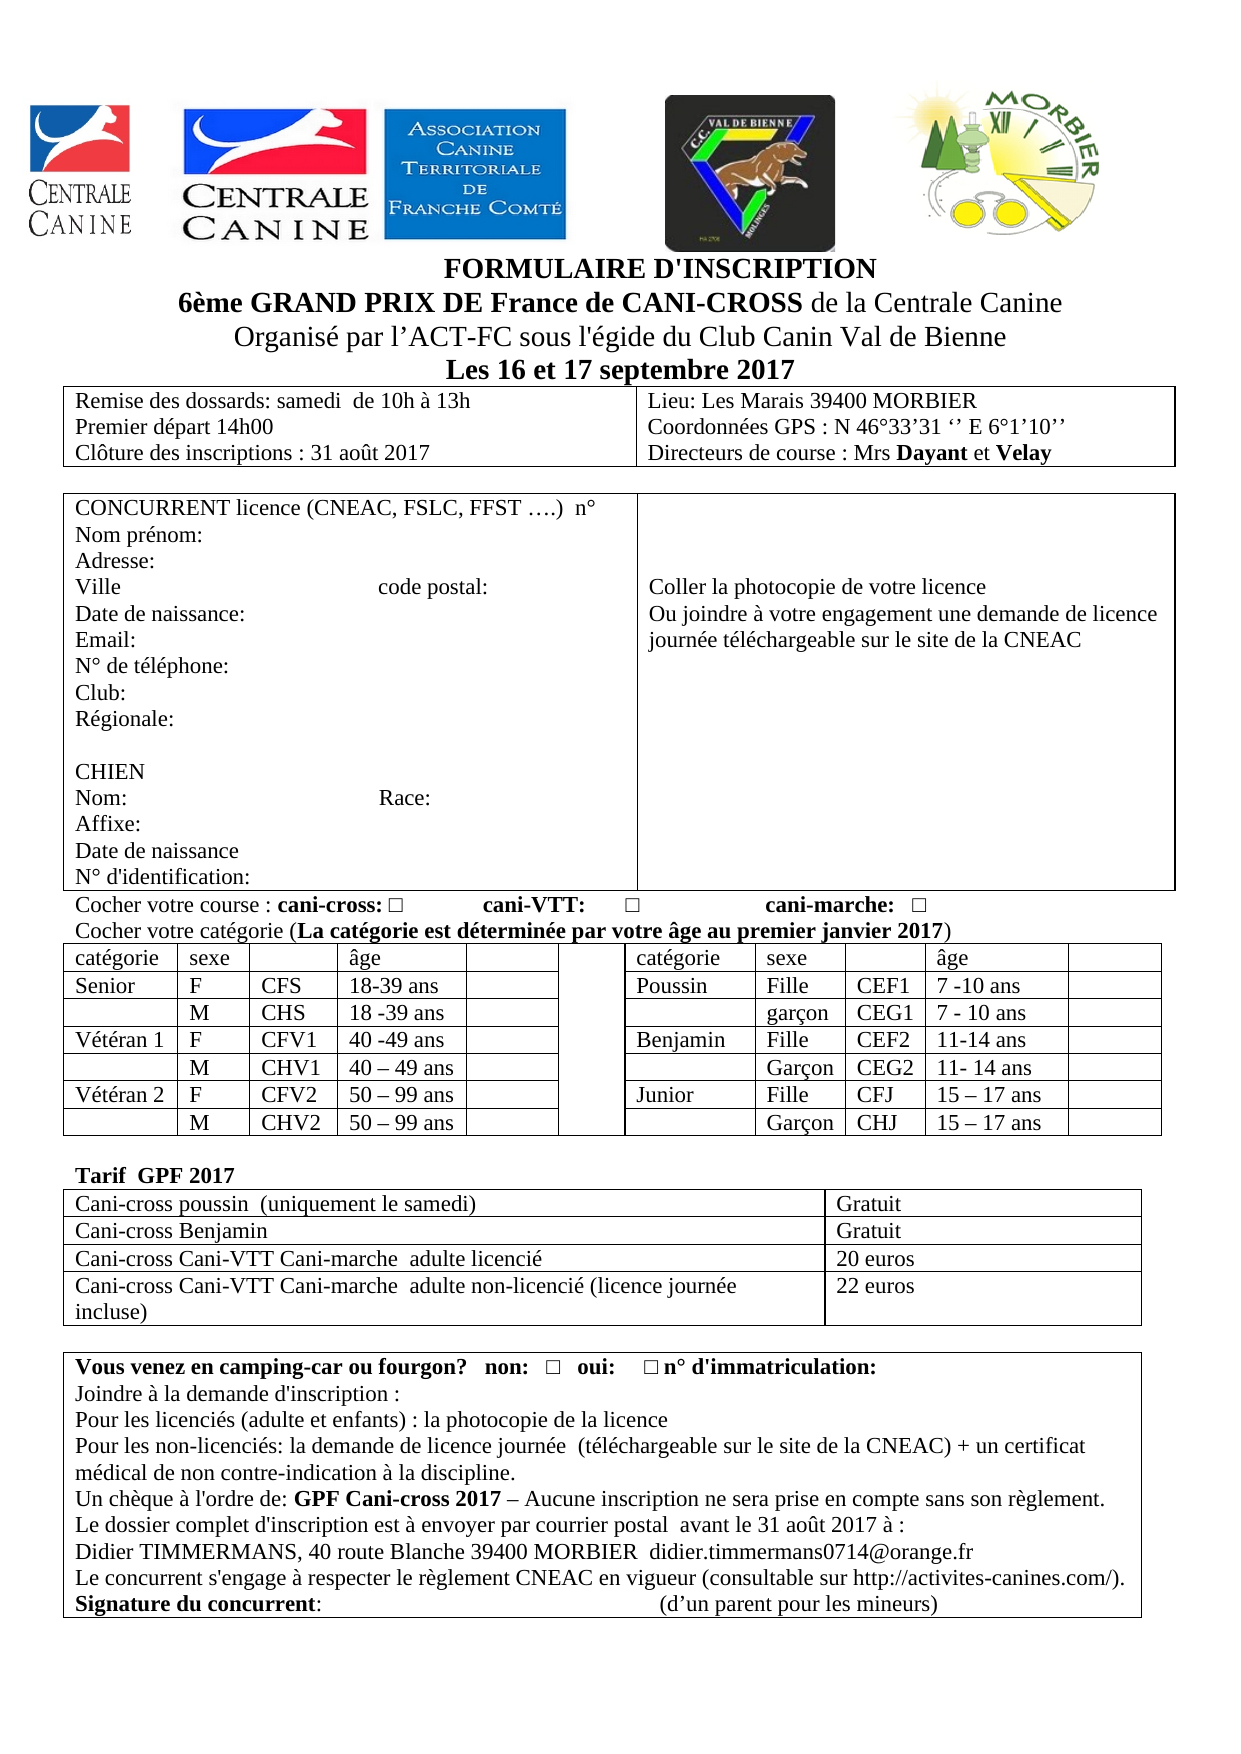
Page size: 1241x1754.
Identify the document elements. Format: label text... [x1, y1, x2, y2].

table_cell [467, 999, 558, 1026]
table_cell CEF2 [846, 1027, 925, 1053]
text Cocher votre course : cani-cross: □ cani-VTT: □ cani-marche: □ [75, 891, 1165, 917]
table_cell [64, 1054, 177, 1080]
text 6ème GRAND PRIX DE France de CANI-CROSS de la Centrale Canine [75, 285, 1165, 319]
table_header [846, 944, 925, 971]
table_cell Cani-cross Benjamin [64, 1217, 824, 1244]
table_cell CFJ [846, 1081, 925, 1108]
table_cell M [178, 1109, 249, 1135]
table_cell Gratuit [826, 1217, 1141, 1244]
table_header [559, 944, 624, 1135]
table_header [1069, 944, 1161, 971]
table_cell [467, 1027, 558, 1053]
table_cell 22 euros [826, 1272, 1141, 1325]
table_header âge [926, 944, 1068, 971]
table_cell 20 euros [826, 1245, 1141, 1271]
table_cell [467, 1109, 558, 1135]
table_cell Senior [64, 972, 177, 998]
table_cell CEG1 [846, 999, 925, 1026]
table_cell F [178, 972, 249, 998]
table_header sexe [756, 944, 845, 971]
table_cell 50 – 99 ans [338, 1109, 466, 1135]
table_cell CFS [250, 972, 337, 998]
table_cell [1069, 972, 1161, 998]
table_header [467, 944, 558, 971]
table_cell [64, 999, 177, 1026]
table_header catégorie [64, 944, 177, 971]
table_cell Vétéran 2 [64, 1081, 177, 1108]
table_header Lieu: Les Marais 39400 MORBIER Coordonnées GPS : N 46°33’31 ‘’ E 6°1’10’’ Directeurs de course : Mrs Dayant et Velay [637, 387, 1174, 466]
table_header [250, 944, 337, 971]
text Cocher votre catégorie (La catégorie est déterminée par votre âge au premier janvier 2017) [75, 917, 1165, 943]
table_cell 7 -10 ans [926, 972, 1068, 998]
table_cell F [178, 1027, 249, 1053]
table_cell [626, 1054, 755, 1080]
table_header Remise des dossards: samedi de 10h à 13h Premier départ 14h00 Clôture des inscriptions : 31 août 2017 [64, 387, 636, 466]
table_header catégorie [626, 944, 755, 971]
picture [20, 87, 136, 241]
table_header CONCURRENT licence (CNEAC, FSLC, FFST ….) n° Nom prénom: Adresse: Ville code postal: Date de naissance: Email: N° de téléphone: Club: Régionale: CHIEN Nom: Race: Affixe: Date de naissance N° d'identification: [64, 494, 637, 889]
table_cell Fille [756, 1027, 845, 1053]
table_cell 50 – 99 ans [338, 1081, 466, 1108]
table_cell Junior [626, 1081, 755, 1108]
table_cell CHS [250, 999, 337, 1026]
table_cell [626, 999, 755, 1026]
table_cell CHV2 [250, 1109, 337, 1135]
table_cell Fille [756, 1081, 845, 1108]
table_cell [1069, 1027, 1161, 1053]
table_cell CEF1 [846, 972, 925, 998]
table_cell Benjamin [626, 1027, 755, 1053]
table_cell CHJ [846, 1109, 925, 1135]
text Organisé par l’ACT-FC sous l'égide du Club Canin Val de Bienne [75, 319, 1165, 352]
table_cell Cani-cross Cani-VTT Cani-marche adulte non-licencié (licence journée incluse) [64, 1272, 824, 1325]
table_cell M [178, 1054, 249, 1080]
table_cell [1069, 1081, 1161, 1108]
table_cell CFV2 [250, 1081, 337, 1108]
table_cell M [178, 999, 249, 1026]
table_cell Garçon [756, 1109, 845, 1135]
table_cell F [178, 1081, 249, 1108]
table_cell [626, 1109, 755, 1135]
table_header âge [338, 944, 466, 971]
table_cell [1069, 1054, 1161, 1080]
table_cell Poussin [626, 972, 755, 998]
table_header sexe [178, 944, 249, 971]
table_cell Garçon [756, 1054, 845, 1080]
text Tarif GPF 2017 [75, 1162, 1165, 1189]
table_header Vous venez en camping-car ou fourgon? non: □ oui: □ n° d'immatriculation: Joindre à la demande d'inscription : Pour les licenciés (adulte et enfants) : la photocopie de la licence Pour les non-licenciés: la demande de licence journée (téléchargeable sur le site de la CNEAC) + un certificat médical de non contre-indication à la discipline. Un chèque à l'ordre de: GPF Cani-cross 2017 – Aucune inscription ne sera prise en compte sans son règlement. Le dossier complet d'inscription est à envoyer par courrier postal avant le 31 août 2017 à : Didier TIMMERMANS, 40 route Blanche 39400 MORBIER didier.timmermans0714@orange.fr Le concurrent s'engage à respecter le règlement CNEAC en vigueur (consultable sur http://activites-canines.com/). Signature du concurrent: (d’un parent pour les mineurs) [64, 1353, 1141, 1617]
table_cell Cani-cross Cani-VTT Cani-marche adulte licencié [64, 1245, 824, 1271]
table_header Gratuit [826, 1190, 1141, 1216]
table_cell [1069, 1109, 1161, 1135]
picture [166, 96, 582, 252]
table_cell 18 -39 ans [338, 999, 466, 1026]
table_header Cani-cross poussin (uniquement le samedi) [64, 1190, 824, 1216]
table_cell 7 - 10 ans [926, 999, 1068, 1026]
table_cell [64, 1109, 177, 1135]
table_cell [467, 1081, 558, 1108]
text Les 16 et 17 septembre 2017 [75, 352, 1165, 386]
table_cell garçon [756, 999, 845, 1026]
table_header Coller la photocopie de votre licence Ou joindre à votre engagement une demande de licence journée téléchargeable sur le site de la CNEAC [638, 494, 1174, 889]
table_cell 18-39 ans [338, 972, 466, 998]
table_cell Vétéran 1 [64, 1027, 177, 1053]
table_cell CHV1 [250, 1054, 337, 1080]
table_cell 40 – 49 ans [338, 1054, 466, 1080]
table_cell 15 – 17 ans [926, 1109, 1068, 1135]
table_cell [467, 1054, 558, 1080]
table_cell 15 – 17 ans [926, 1081, 1068, 1108]
table_cell 11- 14 ans [926, 1054, 1068, 1080]
table_cell 40 -49 ans [338, 1027, 466, 1053]
table_cell CEG2 [846, 1054, 925, 1080]
table_cell 11-14 ans [926, 1027, 1068, 1053]
picture [665, 95, 836, 252]
picture [886, 75, 1159, 252]
table_cell [1069, 999, 1161, 1026]
table_cell Fille [756, 972, 845, 998]
table_cell CFV1 [250, 1027, 337, 1053]
table_cell [467, 972, 558, 998]
